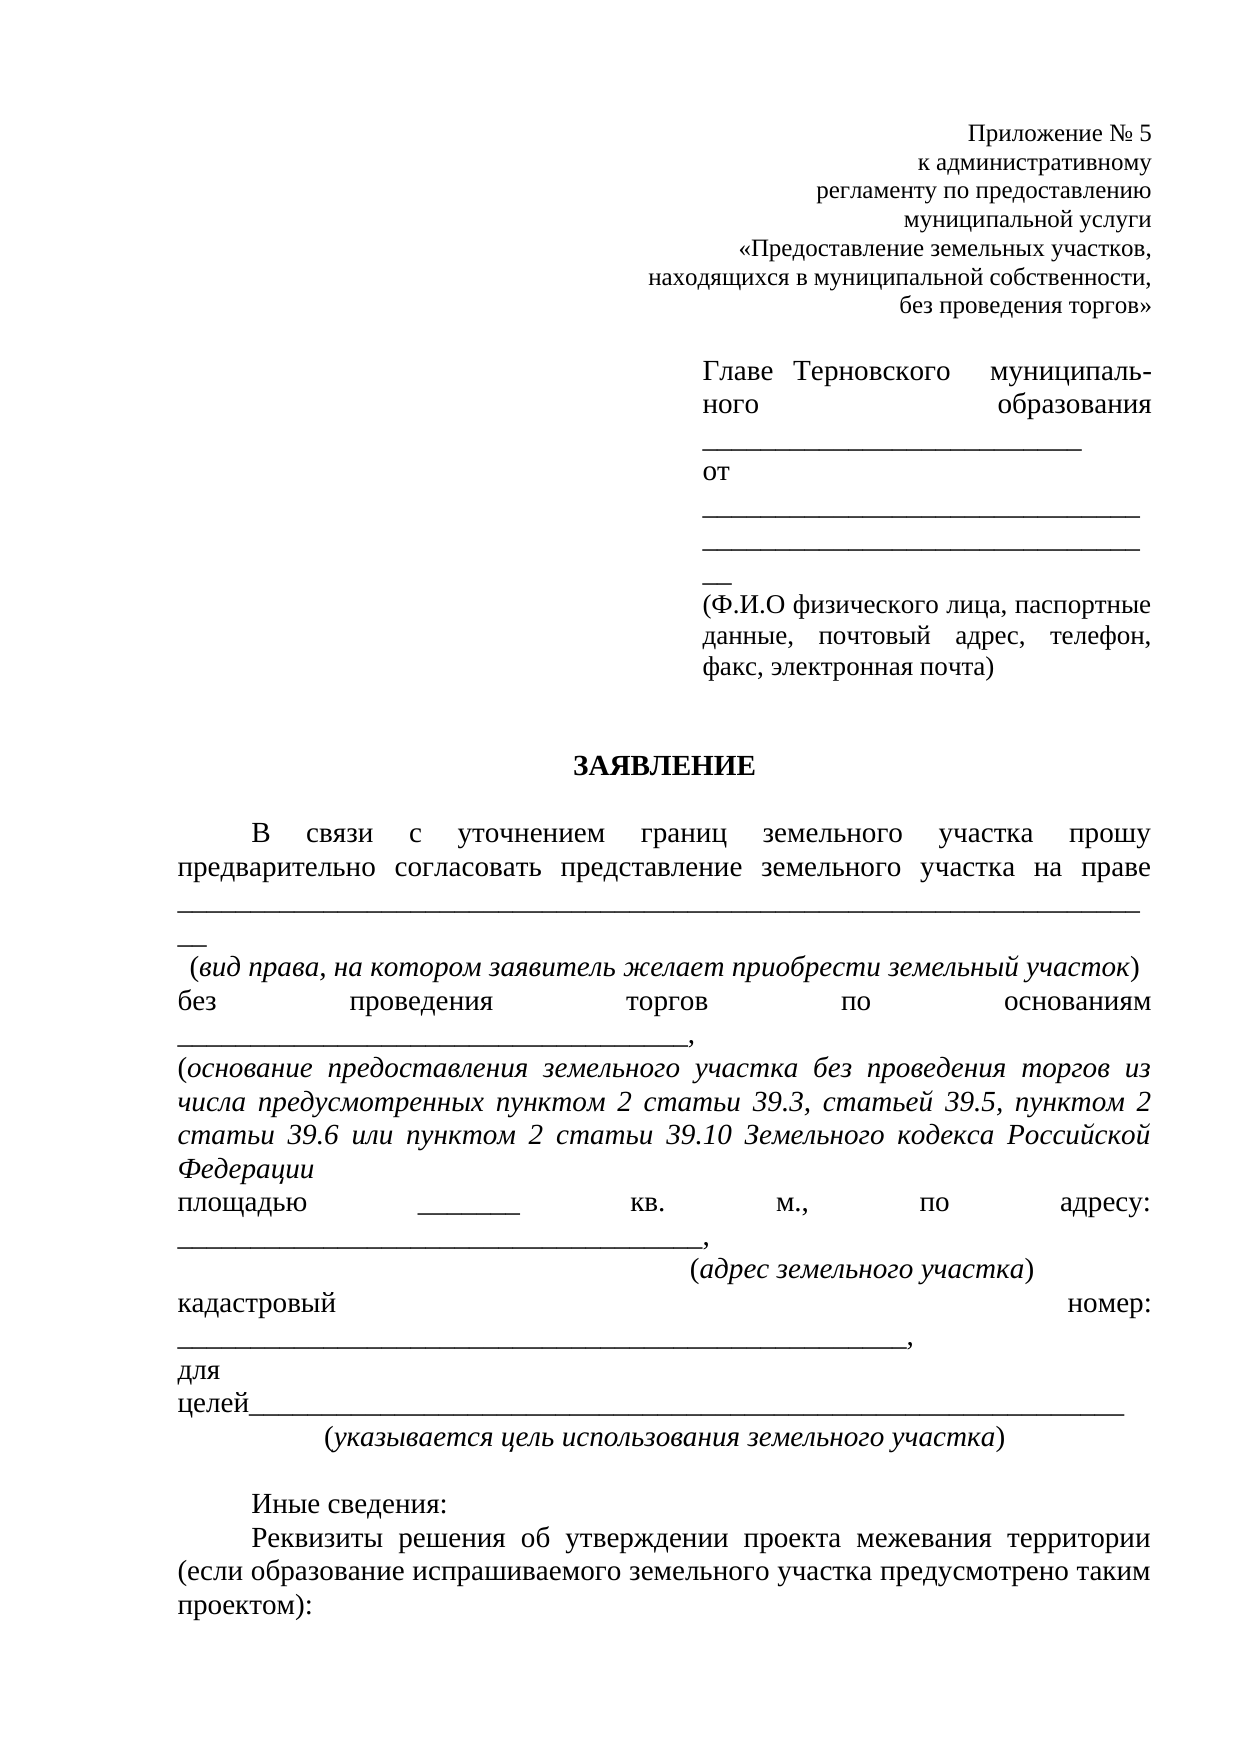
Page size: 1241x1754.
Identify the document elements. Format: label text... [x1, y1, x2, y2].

text для целей____________________________________________________________ [177, 1352, 1152, 1419]
text кадастровый номер: __________________________________________________, [177, 1285, 1152, 1352]
text от ______________________________ [702, 453, 1152, 521]
text В связи с уточнением границ земельного участка прошу предварительно согласовать представление земельного участка на праве ____________________________________________________________________ [177, 815, 1152, 949]
text (Ф.И.О физического лица, паспортные данные, почтовый адрес, телефон, факс, электронная почта) [702, 588, 1152, 681]
text «Предоставление земельных участков, [177, 233, 1152, 262]
text Иные сведения: [177, 1486, 1152, 1520]
text без проведения торгов по основаниям ___________________________________, [177, 983, 1152, 1050]
text площадью _______ кв. м., по адресу: ____________________________________, [177, 1184, 1152, 1251]
text (адрес земельного участка) [177, 1251, 1152, 1285]
text (указывается цель использования земельного участка) [177, 1419, 1152, 1453]
text Приложение № 5 [177, 118, 1152, 147]
text муниципальной услуги [177, 204, 1152, 233]
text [177, 1520, 1152, 1620]
text ________________________________ [702, 521, 1152, 588]
text Главе Терновского муниципального образования __________________________ [702, 353, 1152, 453]
text (вид права, на котором заявитель желает приобрести земельный участок) [177, 949, 1152, 983]
text к административному [177, 147, 1152, 176]
text без проведения торгов» [177, 291, 1152, 319]
text (основание предоставления земельного участка без проведения торгов из числа предусмотренных пунктом 2 статьи 39.3, статьей 39.5, пунктом 2 статьи 39.6 или пунктом 2 статьи 39.10 Земельного кодекса Российской Федерации [177, 1050, 1152, 1184]
text регламенту по предоставлению [177, 176, 1152, 204]
text находящихся в муниципальной собственности, [177, 262, 1152, 291]
text ЗАЯВЛЕНИЕ [177, 748, 1152, 782]
